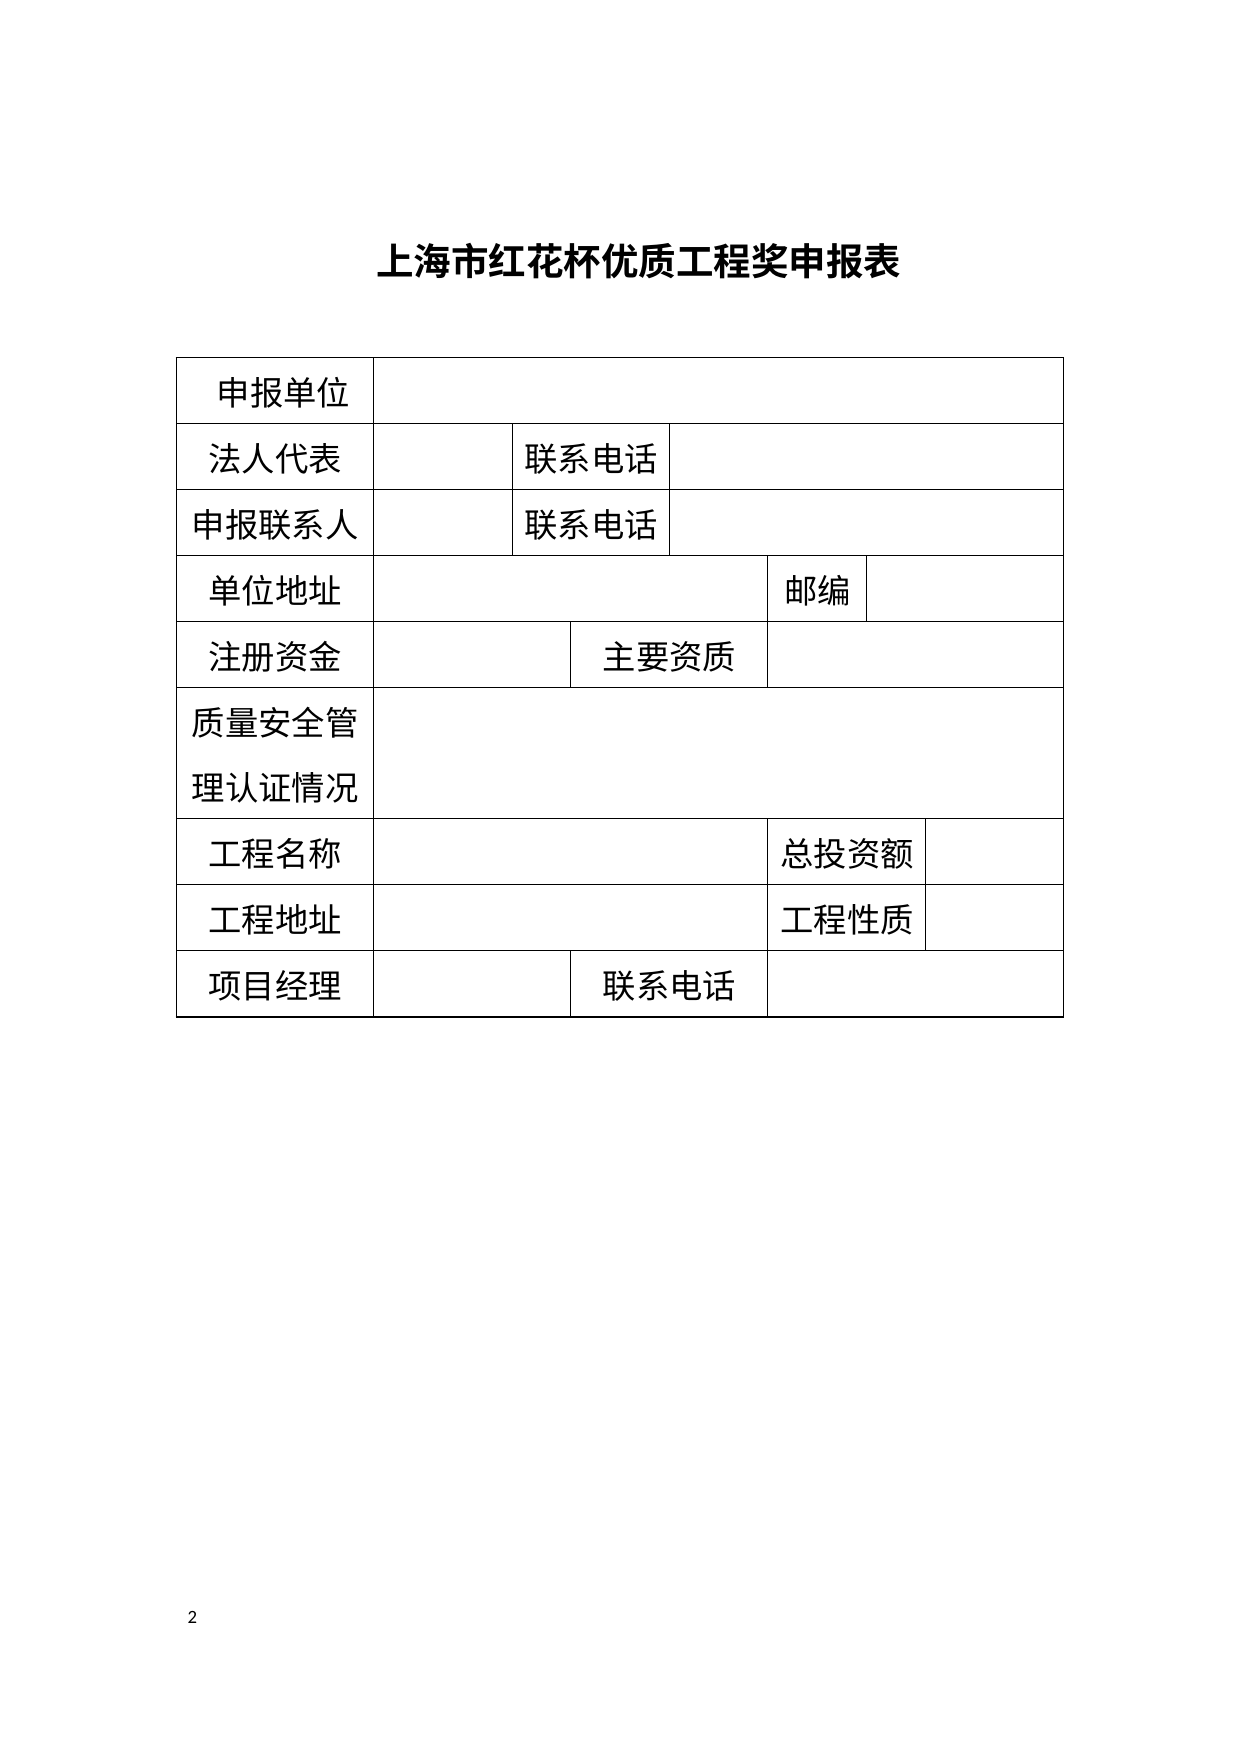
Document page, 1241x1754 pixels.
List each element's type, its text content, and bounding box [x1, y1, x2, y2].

table_cell 申报联系人 [177, 490, 373, 555]
table_cell 总投资额 [768, 819, 925, 884]
table_cell [374, 951, 570, 1016]
table_header [374, 358, 1063, 423]
table_cell [374, 490, 512, 555]
table_cell 质量安全管理认证情况 [177, 688, 373, 818]
table_cell 注册资金 [177, 622, 373, 687]
table_cell 联系电话 [513, 490, 669, 555]
table_cell 联系电话 [571, 951, 767, 1016]
table_cell 项目经理 [177, 951, 373, 1016]
table_cell 主要资质 [571, 622, 767, 687]
table_cell [374, 885, 767, 950]
table_cell 联系电话 [513, 424, 669, 489]
table_cell [768, 951, 1063, 1016]
table_cell [926, 819, 1063, 884]
table_cell [374, 556, 767, 621]
table_cell [374, 688, 1063, 818]
table_cell [374, 622, 570, 687]
table_cell [768, 622, 1063, 687]
table_cell [374, 819, 767, 884]
table_cell [670, 490, 1063, 555]
table_cell [374, 424, 512, 489]
table_header 申报单位 [177, 358, 373, 423]
table_cell [926, 885, 1063, 950]
table_cell [670, 424, 1063, 489]
table_cell 工程性质 [768, 885, 925, 950]
table_cell 工程名称 [177, 819, 373, 884]
table_cell 单位地址 [177, 556, 373, 621]
table_cell 工程地址 [177, 885, 373, 950]
table_cell 邮编 [768, 556, 866, 621]
text 上海市红花杯优质工程奖申报表 [187, 227, 1053, 292]
table_cell 法人代表 [177, 424, 373, 489]
table_cell [867, 556, 1063, 621]
